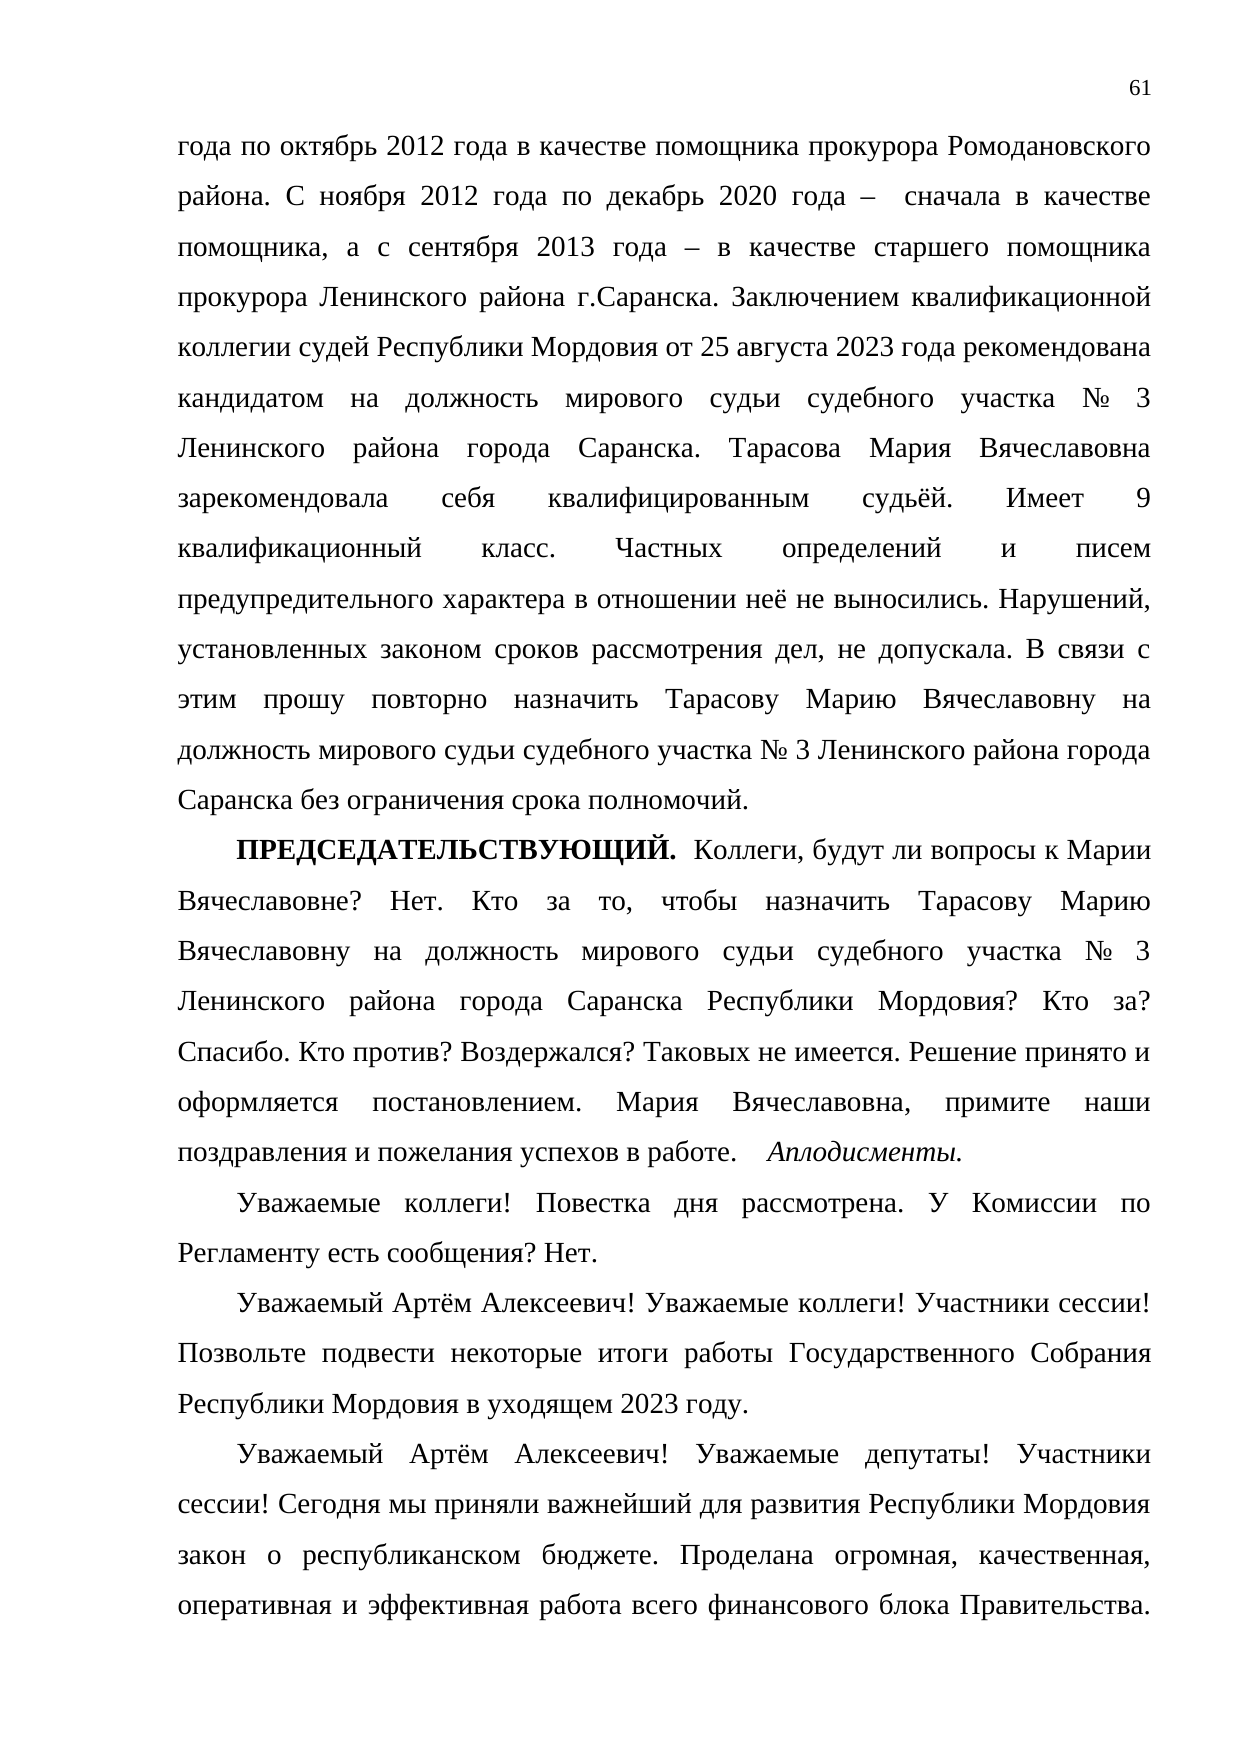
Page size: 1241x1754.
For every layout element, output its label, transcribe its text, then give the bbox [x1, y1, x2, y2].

text ПРЕДСЕДАТЕЛЬСТВУЮЩИЙ. Коллеги, будут ли вопросы к Марии Вячеславовне? Нет. Кто за то, чтобы назначить Тарасову Марию Вячеславовну на должность мирового судьи судебного участка № 3 Ленинского района города Саранска Республики Мордовия? Кто за? Спасибо. Кто против? Воздержался? Таковых не имеется. Решение принято и оформляется постановлением. Мария Вячеславовна, примите наши поздравления и пожелания успехов в работе. Аплодисменты. [177, 832, 1152, 1168]
text Уважаемые коллеги! Повестка дня рассмотрена. У Комиссии по Регламенту есть сообщения? Нет. [177, 1185, 1152, 1268]
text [177, 128, 1152, 816]
text Уважаемый Артём Алексеевич! Уважаемые коллеги! Участники сессии! Позвольте подвести некоторые итоги работы Государственного Собрания Республики Мордовия в уходящем 2023 году. [177, 1285, 1152, 1419]
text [177, 1436, 1152, 1621]
